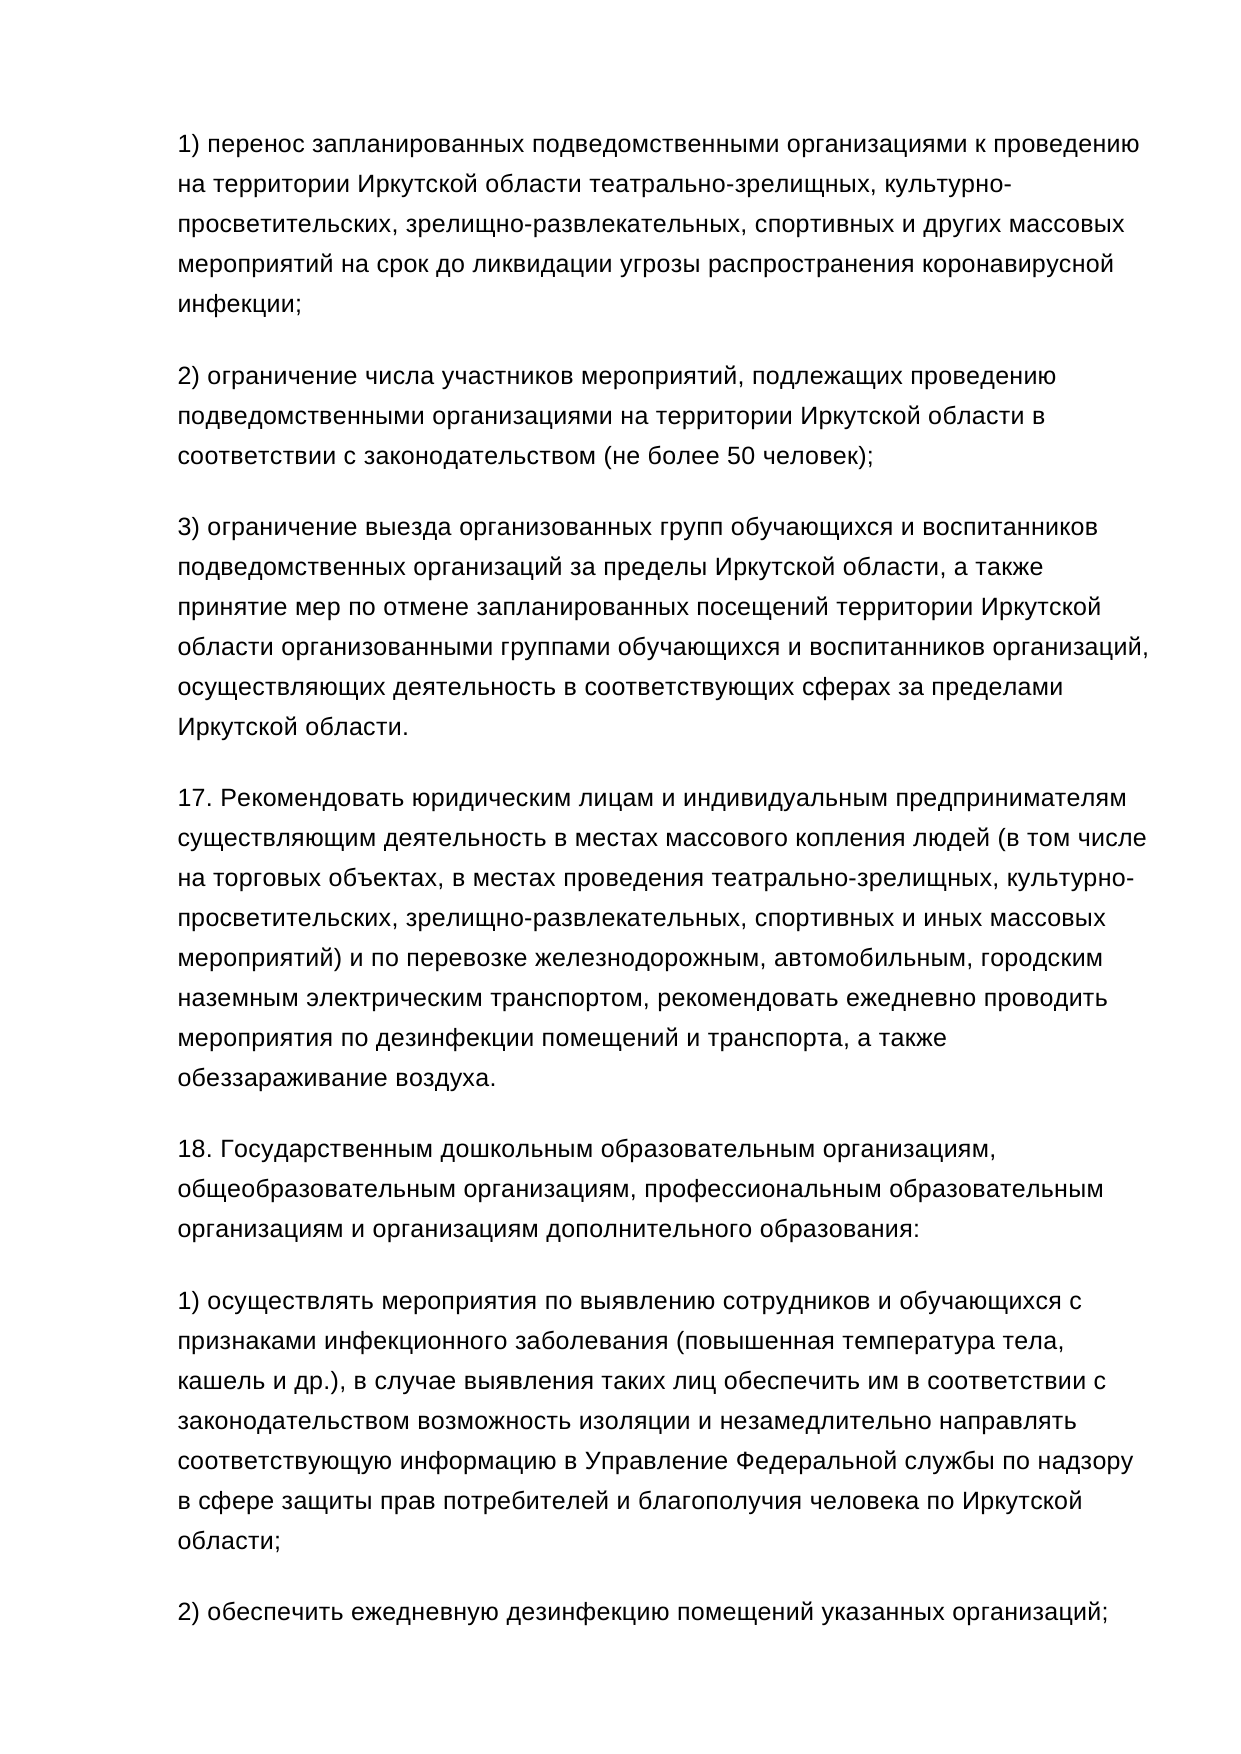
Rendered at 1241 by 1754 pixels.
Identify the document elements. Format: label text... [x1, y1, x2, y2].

text 17. Рекомендовать юридическим лицам и индивидуальным предпринимателям существляющим деятельность в местах массового копления людей (в том числе на торговых объектах, в местах проведения театрально-зрелищных, культурно-просветительских, зрелищно-развлекательных, спортивных и иных массовых мероприятий) и по перевозке железнодорожным, автомобильным, городским наземным электрическим транспортом, рекомендовать ежедневно проводить мероприятия по дезинфекции помещений и транспорта, а также обеззараживание воздуха. [177, 772, 1152, 1092]
text 2) обеспечить ежедневную дезинфекцию помещений указанных организаций; [177, 1586, 1152, 1626]
text 1) осуществлять мероприятия по выявлению сотрудников и обучающихся с признаками инфекционного заболевания (повышенная температура тела, кашель и др.), в случае выявления таких лиц обеспечить им в соответствии с законодательством возможность изоляции и незамедлительно направлять соответствующую информацию в Управление Федеральной службы по надзору в сфере защиты прав потребителей и благополучия человека по Иркутской области; [177, 1274, 1152, 1554]
text 3) ограничение выезда организованных групп обучающихся и воспитанников подведомственных организаций за пределы Иркутской области, а также принятие мер по отмене запланированных посещений территории Иркутской области организованными группами обучающихся и воспитанников организаций, осуществляющих деятельность в соответствующих сферах за пределами Иркутской области. [177, 501, 1152, 741]
text 18. Государственным дошкольным образовательным организациям, общеобразовательным организациям, профессиональным образовательным организациям и организациям дополнительного образования: [177, 1123, 1152, 1243]
text 2) ограничение числа участников мероприятий, подлежащих проведению подведомственными организациями на территории Иркутской области в соответствии с законодательством (не более 50 человек); [177, 349, 1152, 469]
text 1) перенос запланированных подведомственными организациями к проведению на территории Иркутской области театрально-зрелищных, культурно-просветительских, зрелищно-развлекательных, спортивных и других массовых мероприятий на срок до ликвидации угрозы распространения коронавирусной инфекции; [177, 118, 1152, 318]
